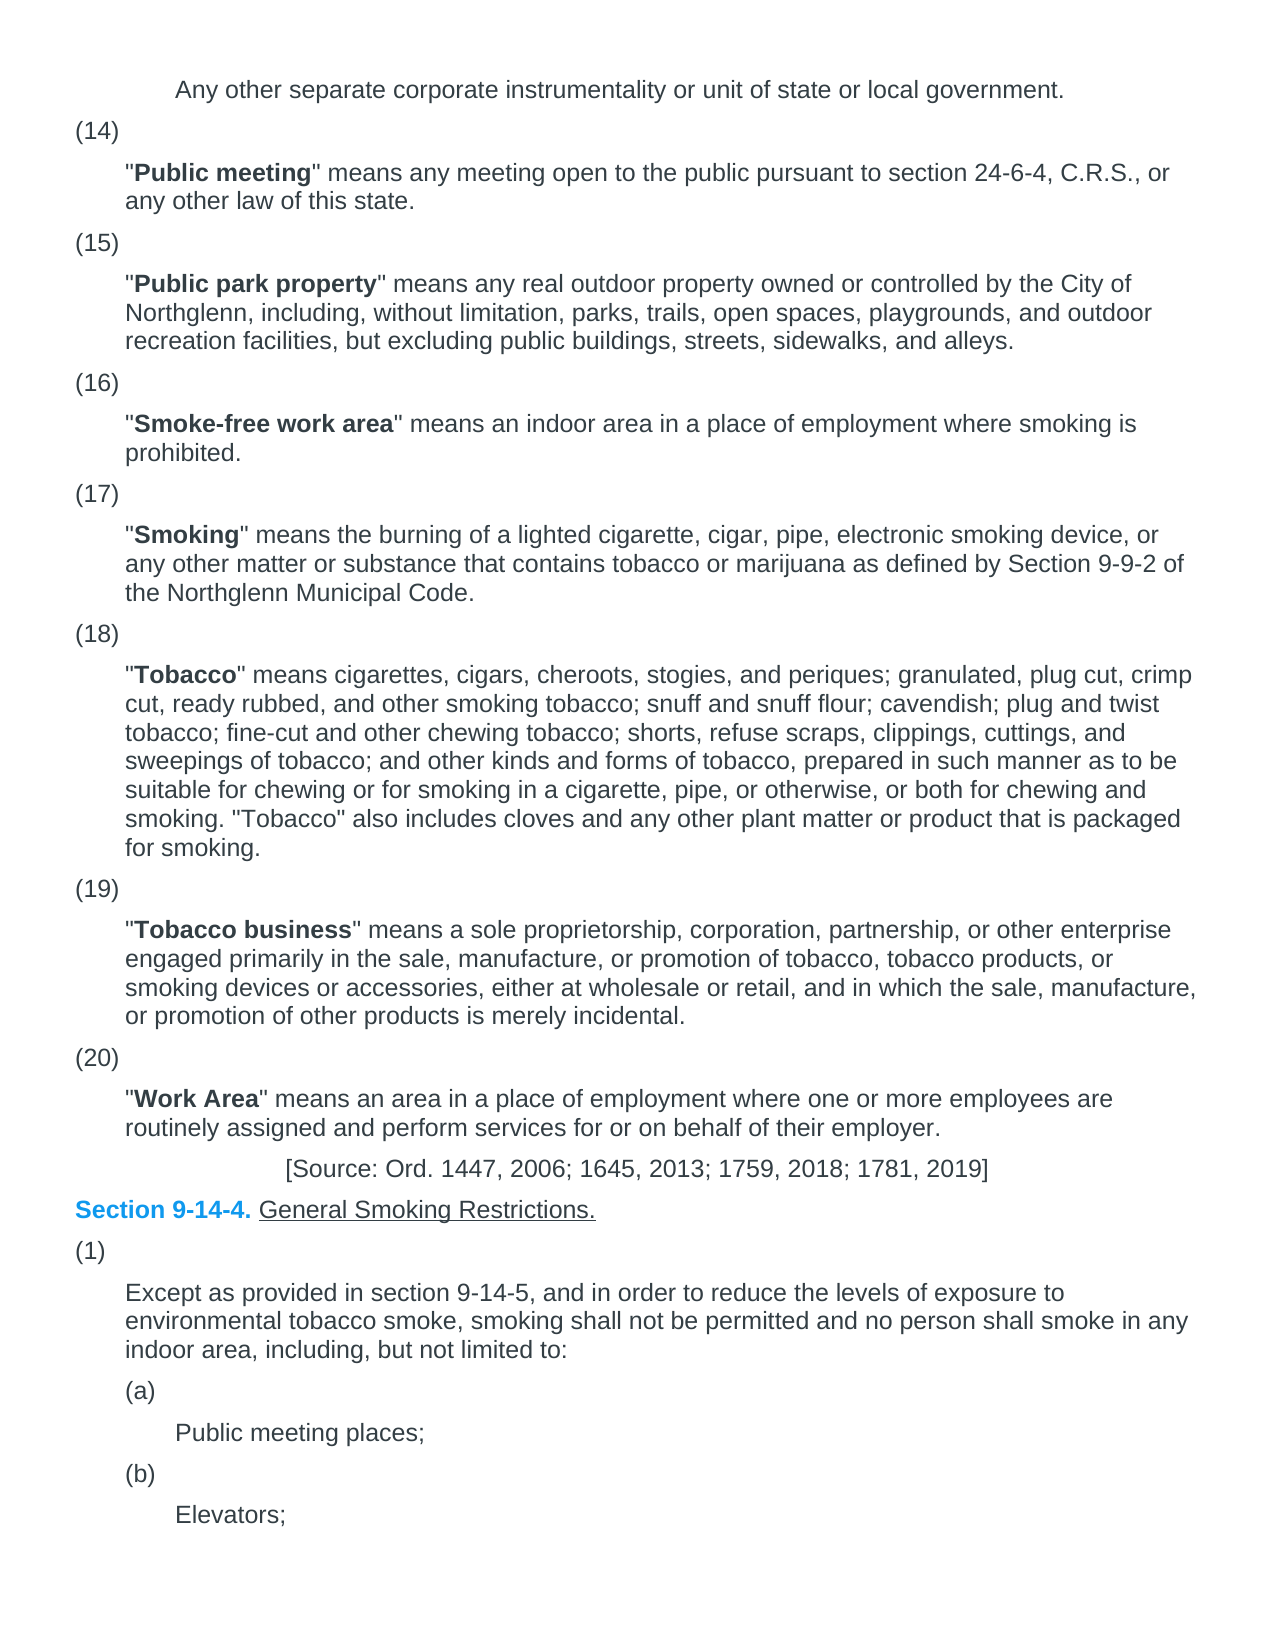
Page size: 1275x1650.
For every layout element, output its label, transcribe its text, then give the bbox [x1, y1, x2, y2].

text (15) [75, 227, 1200, 256]
text "Public meeting" means any meeting open to the public pursuant to section 24-6-4, C.R.S., or any other law of this state. [125, 157, 1200, 215]
text "Tobacco business" means a sole proprietorship, corporation, partnership, or other enterprise engaged primarily in the sale, manufacture, or promotion of tobacco, tobacco products, or smoking devices or accessories, either at wholesale or retail, and in which the sale, manufacture, or promotion of other products is merely incidental. [125, 915, 1200, 1030]
text (18) [75, 619, 1200, 647]
text (a) [125, 1376, 1200, 1405]
text Except as provided in section 9-14-5, and in order to reduce the levels of exposure to environmental tobacco smoke, smoking shall not be permitted and no person shall smoke in any indoor area, including, but not limited to: [125, 1277, 1200, 1364]
text (14) [75, 116, 1200, 145]
text "Smoking" means the burning of a lighted cigarette, cigar, pipe, electronic smoking device, or any other matter or substance that contains tobacco or marijuana as defined by Section 9-9-2 of the Northglenn Municipal Code. [125, 520, 1200, 606]
text (20) [75, 1042, 1200, 1071]
text "Work Area" means an area in a place of employment where one or more employees are routinely assigned and perform services for or on behalf of their employer. [125, 1084, 1200, 1141]
text "Public park property" means any real outdoor property owned or controlled by the City of Northglenn, including, without limitation, parks, trails, open spaces, playgrounds, and outdoor recreation facilities, but excluding public buildings, streets, sidewalks, and alleys. [125, 269, 1200, 355]
text Elevators; [175, 1500, 1200, 1529]
text "Smoke-free work area" means an indoor area in a place of employment where smoking is prohibited. [125, 409, 1200, 466]
text (19) [75, 874, 1200, 902]
text [Source: Ord. 1447, 2006; 1645, 2013; 1759, 2018; 1781, 2019] [75, 1154, 1200, 1182]
text (b) [125, 1459, 1200, 1487]
text (1) [75, 1236, 1200, 1265]
text Section 9-14-4. General Smoking Restrictions. [75, 1195, 1200, 1224]
text "Tobacco" means cigarettes, cigars, cheroots, stogies, and periques; granulated, plug cut, crimp cut, ready rubbed, and other smoking tobacco; snuff and snuff flour; cavendish; plug and twist tobacco; fine-cut and other chewing tobacco; shorts, refuse scraps, clippings, cuttings, and sweepings of tobacco; and other kinds and forms of tobacco, prepared in such manner as to be suitable for chewing or for smoking in a cigarette, pipe, or otherwise, or both for chewing and smoking. "Tobacco" also includes cloves and any other plant matter or product that is packaged for smoking. [125, 660, 1200, 861]
text Public meeting places; [175, 1417, 1200, 1446]
text (16) [75, 367, 1200, 396]
text Any other separate corporate instrumentality or unit of state or local government. [175, 75, 1200, 104]
text (17) [75, 479, 1200, 507]
